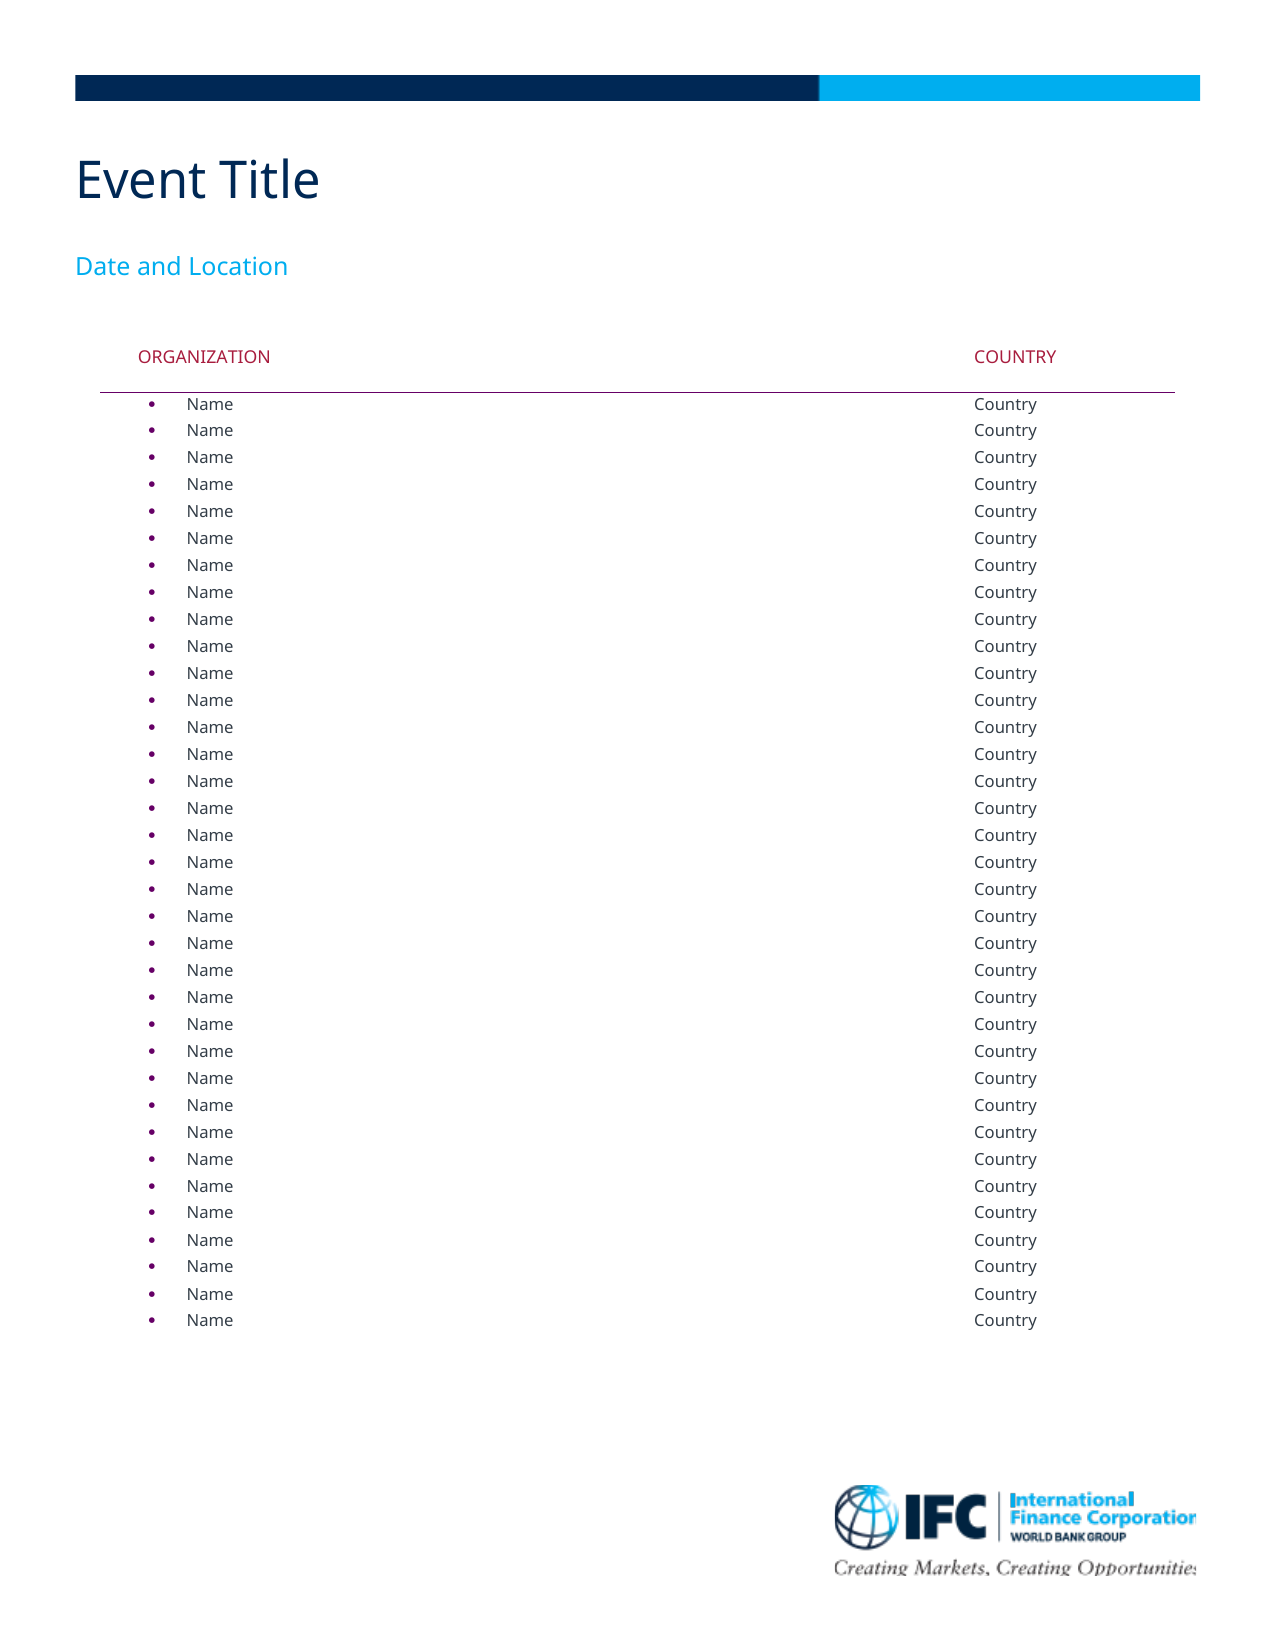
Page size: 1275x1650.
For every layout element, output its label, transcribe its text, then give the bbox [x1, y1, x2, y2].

table_cell Country [963, 958, 1175, 985]
table_cell Country [963, 985, 1175, 1012]
table_cell Country [963, 393, 1175, 419]
table_cell Country [963, 446, 1175, 473]
table_cell Country [963, 931, 1175, 958]
table_header Country [963, 345, 1175, 392]
table_cell Name [100, 1309, 963, 1336]
table_cell Name [100, 608, 963, 634]
table_cell Country [963, 1039, 1175, 1066]
table_cell Name [100, 689, 963, 716]
table_cell Country [963, 1147, 1175, 1174]
table_cell Name [100, 931, 963, 958]
table_cell Name [100, 635, 963, 662]
table_cell Name [100, 527, 963, 554]
table_cell Name [100, 743, 963, 769]
table_cell Name [100, 446, 963, 473]
table_cell Name [100, 1039, 963, 1066]
table_cell Name [100, 850, 963, 877]
table_cell Name [100, 770, 963, 796]
table_cell Name [100, 1174, 963, 1201]
text Date and Location [75, 248, 1200, 282]
table_cell Country [963, 850, 1175, 877]
table_cell Country [963, 1174, 1175, 1201]
table_cell Name [100, 419, 963, 446]
table_cell Country [963, 770, 1175, 796]
table_cell Name [100, 904, 963, 931]
table_header Organization [100, 345, 963, 392]
table_cell Name [100, 662, 963, 688]
table_cell Country [963, 662, 1175, 688]
table_cell Country [963, 581, 1175, 608]
table_cell Name [100, 1120, 963, 1147]
table_cell Name [100, 1201, 963, 1228]
table_cell Name [100, 1066, 963, 1093]
text Event Title [75, 132, 1200, 223]
table_cell Country [963, 1012, 1175, 1039]
table_cell Name [100, 824, 963, 850]
table_cell Country [963, 608, 1175, 634]
table_cell Country [963, 904, 1175, 931]
table_cell Country [963, 1255, 1175, 1282]
table_cell Country [963, 635, 1175, 662]
table_cell Country [963, 1093, 1175, 1120]
table_cell Country [963, 878, 1175, 904]
table_cell Name [100, 796, 963, 823]
table_cell Name [100, 473, 963, 500]
table_cell Country [963, 1228, 1175, 1255]
table_cell Country [963, 796, 1175, 823]
table_cell Country [963, 554, 1175, 581]
table_cell Name [100, 393, 963, 419]
table_cell Country [963, 1309, 1175, 1336]
table_cell Name [100, 1147, 963, 1174]
table_cell Name [100, 1012, 963, 1039]
table_cell Name [100, 581, 963, 608]
table_cell Country [963, 419, 1175, 446]
table_cell Country [963, 743, 1175, 769]
table_cell Name [100, 1282, 963, 1309]
table_cell Name [100, 500, 963, 527]
table_cell Country [963, 1066, 1175, 1093]
table_cell Country [963, 500, 1175, 527]
table_cell Name [100, 554, 963, 581]
table_cell Name [100, 1255, 963, 1282]
table_cell Name [100, 878, 963, 904]
table_cell Country [963, 824, 1175, 850]
table_cell Country [963, 716, 1175, 742]
table_cell Country [963, 1120, 1175, 1147]
table_cell Name [100, 985, 963, 1012]
table_cell Country [963, 473, 1175, 500]
table_cell Country [963, 1201, 1175, 1228]
table_cell Country [963, 527, 1175, 554]
table_cell Name [100, 716, 963, 742]
table_cell Country [963, 1282, 1175, 1309]
table_cell Name [100, 1228, 963, 1255]
table_cell Name [100, 958, 963, 985]
table_cell Country [963, 689, 1175, 716]
table_cell Name [100, 1093, 963, 1120]
